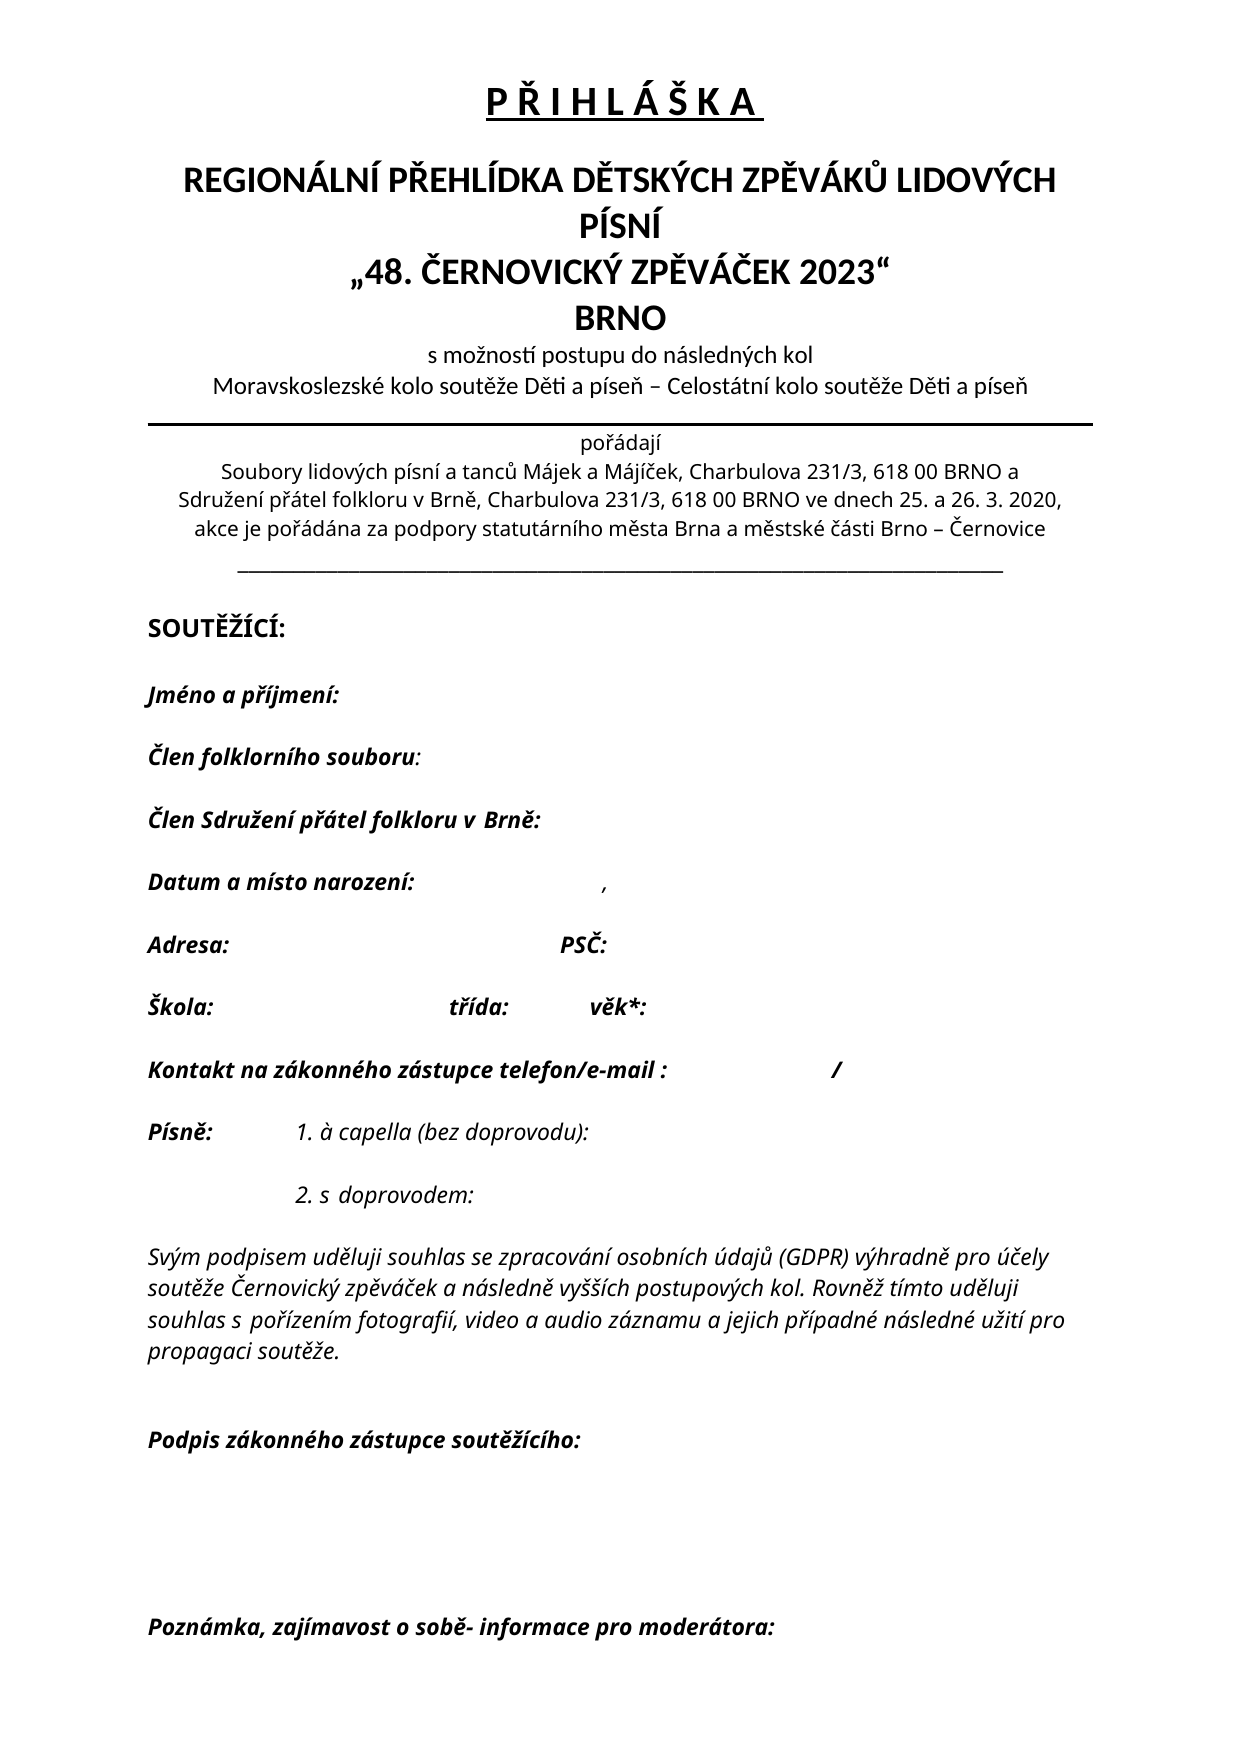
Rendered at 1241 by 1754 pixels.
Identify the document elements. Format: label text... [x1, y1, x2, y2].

text _____________________________________________________________________ [148, 542, 1093, 576]
text akce je pořádána za podpory statutárního města Brna a městské části Brno – Černovice [148, 514, 1093, 542]
subtitle Adresa: PSČ: [148, 928, 1093, 960]
subtitle „48. ČERNOVICKÝ ZPĚVÁČEK 2023“ [148, 248, 1093, 294]
subtitle Jméno a příjmení: [148, 678, 1093, 710]
subtitle Člen folklorního souboru: [148, 741, 1093, 772]
subtitle Kontakt na zákonného zástupce telefon/e-mail : / [148, 1053, 1093, 1085]
text Člen Sdružení přátel folkloru v Brně: [148, 803, 1093, 835]
subtitle Svým podpisem uděluji souhlas se zpracování osobních údajů (GDPR) výhradně pro účely soutěže Černovický zpěváček a následně vyšších postupových kol. Rovněž tímto uděluji souhlas s pořízením fotografií, video a audio záznamu a jejich případné následné užití pro propagaci soutěže. [148, 1241, 1093, 1366]
subtitle Datum a místo narození: , [148, 866, 1093, 897]
text Soubory lidových písní a tanců Májek a Májíček, Charbulova 231/3, 618 00 BRNO a [148, 457, 1093, 485]
text Moravskoslezské kolo soutěže Děti a píseň – Celostátní kolo soutěže Děti a píseň [148, 370, 1093, 401]
text s možností postupu do následných kol [148, 339, 1093, 370]
subtitle Poznámka, zajímavost o sobě- informace pro moderátora: [148, 1611, 1093, 1642]
text Sdružení přátel folkloru v Brně, Charbulova 231/3, 618 00 BRNO ve dnech 25. a 26. 3. 2020, [148, 485, 1093, 514]
subtitle Písně: 1. à capella (bez doprovodu): [148, 1116, 1093, 1147]
text SOUTĚŽÍCÍ: [148, 610, 1093, 644]
subtitle P Ř I H L Á Š K A [148, 75, 1093, 126]
text 2. s doprovodem: [148, 1178, 1093, 1210]
subtitle Podpis zákonného zástupce soutěžícího: [148, 1423, 1093, 1455]
subtitle Škola: třída: věk*: [148, 991, 1093, 1022]
subtitle REGIONÁLNÍ PŘEHLÍDKA DĚTSKÝCH ZPĚVÁKŮ LIDOVÝCH PÍSNÍ [148, 156, 1093, 248]
subtitle BRNO [148, 294, 1093, 339]
text pořádají [148, 426, 1093, 457]
